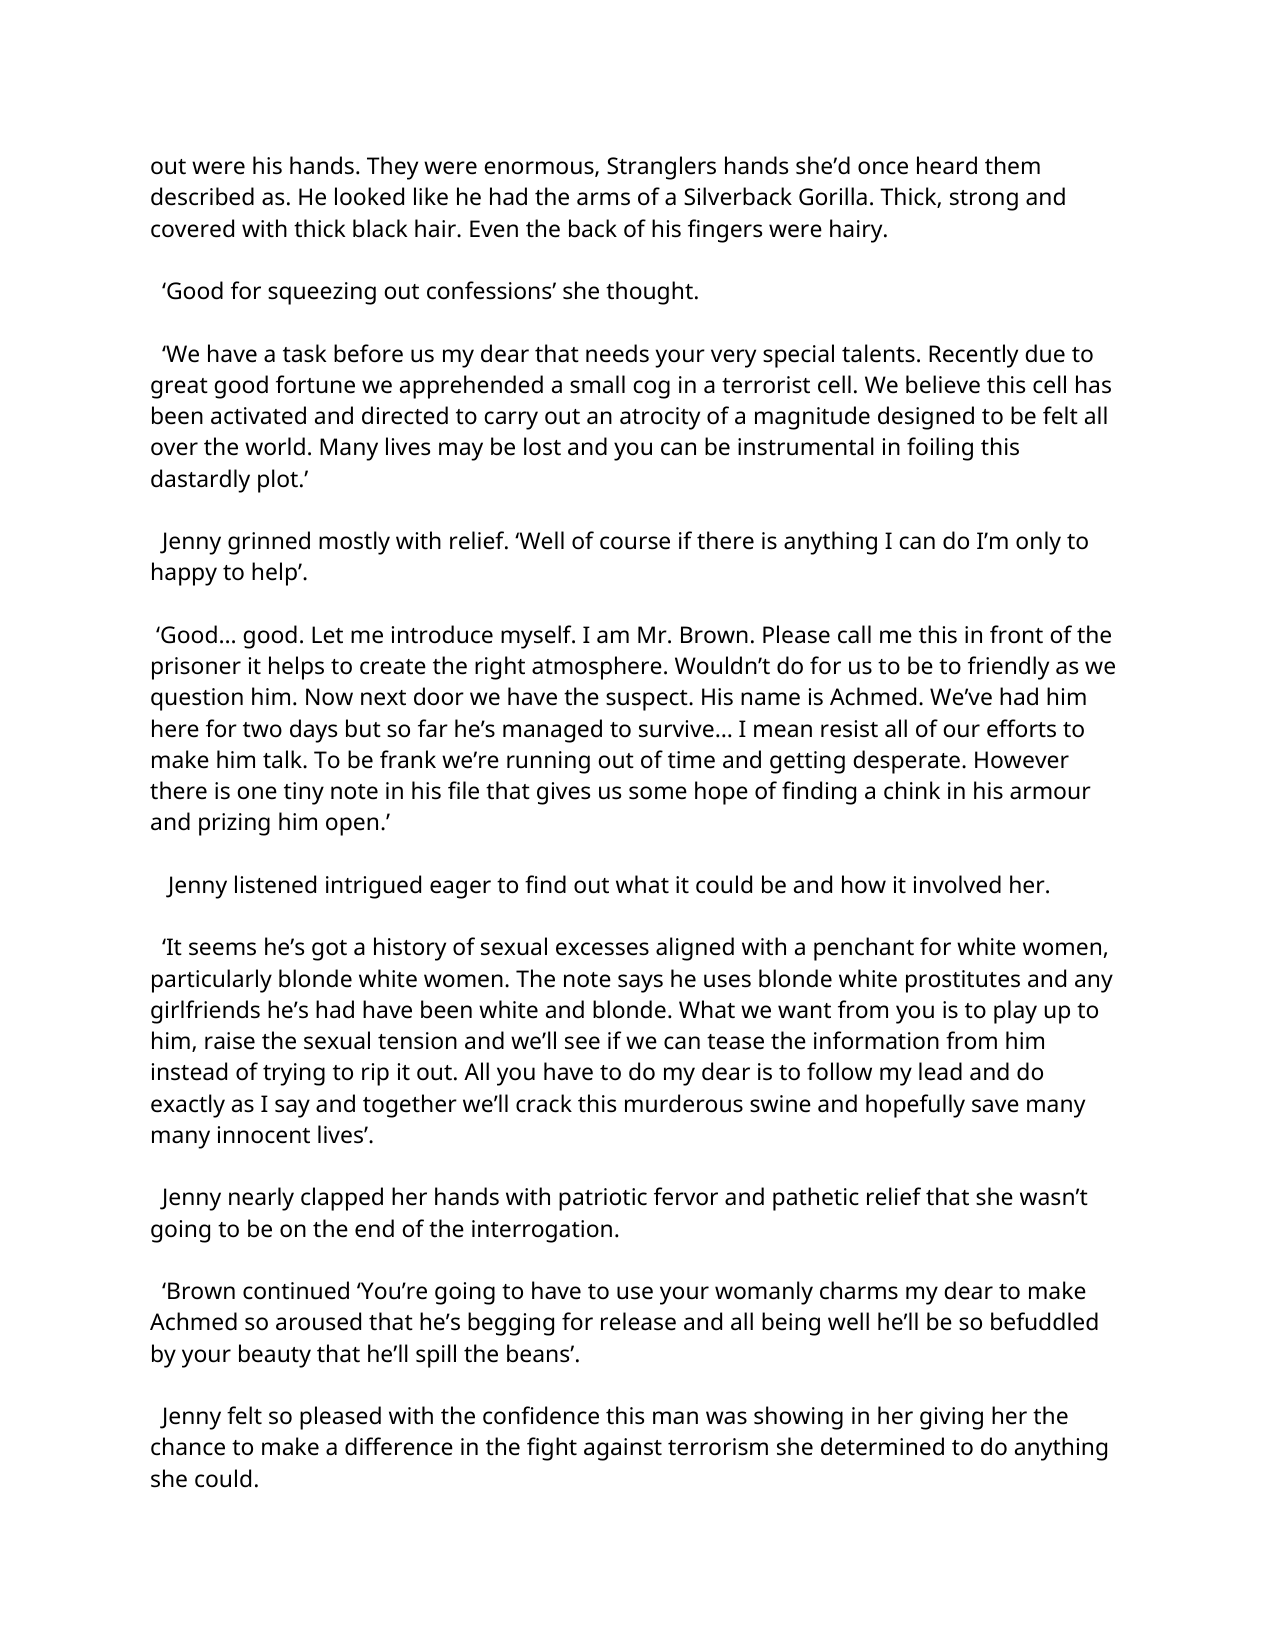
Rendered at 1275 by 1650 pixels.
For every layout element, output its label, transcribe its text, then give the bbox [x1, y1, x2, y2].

text ‘Good for squeezing out confessions’ she thought. [150, 275, 1125, 306]
text ‘It seems he’s got a history of sexual excesses aligned with a penchant for white women, particularly blonde white women. The note says he uses blonde white prostitutes and any girlfriends he’s had have been white and blonde. What we want from you is to play up to him, raise the sexual tension and we’ll see if we can tease the information from him instead of trying to rip it out. All you have to do my dear is to follow my lead and do exactly as I say and together we’ll crack this murderous swine and hopefully save many many innocent lives’. [150, 931, 1125, 1150]
text ‘Brown continued ‘You’re going to have to use your womanly charms my dear to make Achmed so aroused that he’s begging for release and all being well he’ll be so befuddled by your beauty that he’ll spill the beans’. [150, 1275, 1125, 1369]
text Jenny grinned mostly with relief. ‘Well of course if there is anything I can do I’m only to happy to help’. [150, 525, 1125, 587]
text Jenny listened intrigued eager to find out what it could be and how it involved her. [150, 869, 1125, 900]
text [150, 150, 1125, 244]
text Jenny nearly clapped her hands with patriotic fervor and pathetic relief that she wasn’t going to be on the end of the interrogation. [150, 1181, 1125, 1244]
text Jenny felt so pleased with the confidence this man was showing in her giving her the chance to make a difference in the fight against terrorism she determined to do anything she could. [150, 1400, 1125, 1494]
text ‘Good… good. Let me introduce myself. I am Mr. Brown. Please call me this in front of the prisoner it helps to create the right atmosphere. Wouldn’t do for us to be to friendly as we question him. Now next door we have the suspect. His name is Achmed. We’ve had him here for two days but so far he’s managed to survive… I mean resist all of our efforts to make him talk. To be frank we’re running out of time and getting desperate. However there is one tiny note in his file that gives us some hope of finding a chink in his armour and prizing him open.’ [150, 619, 1125, 837]
text ‘We have a task before us my dear that needs your very special talents. Recently due to great good fortune we apprehended a small cog in a terrorist cell. We believe this cell has been activated and directed to carry out an atrocity of a magnitude designed to be felt all over the world. Many lives may be lost and you can be instrumental in foiling this dastardly plot.’ [150, 337, 1125, 494]
